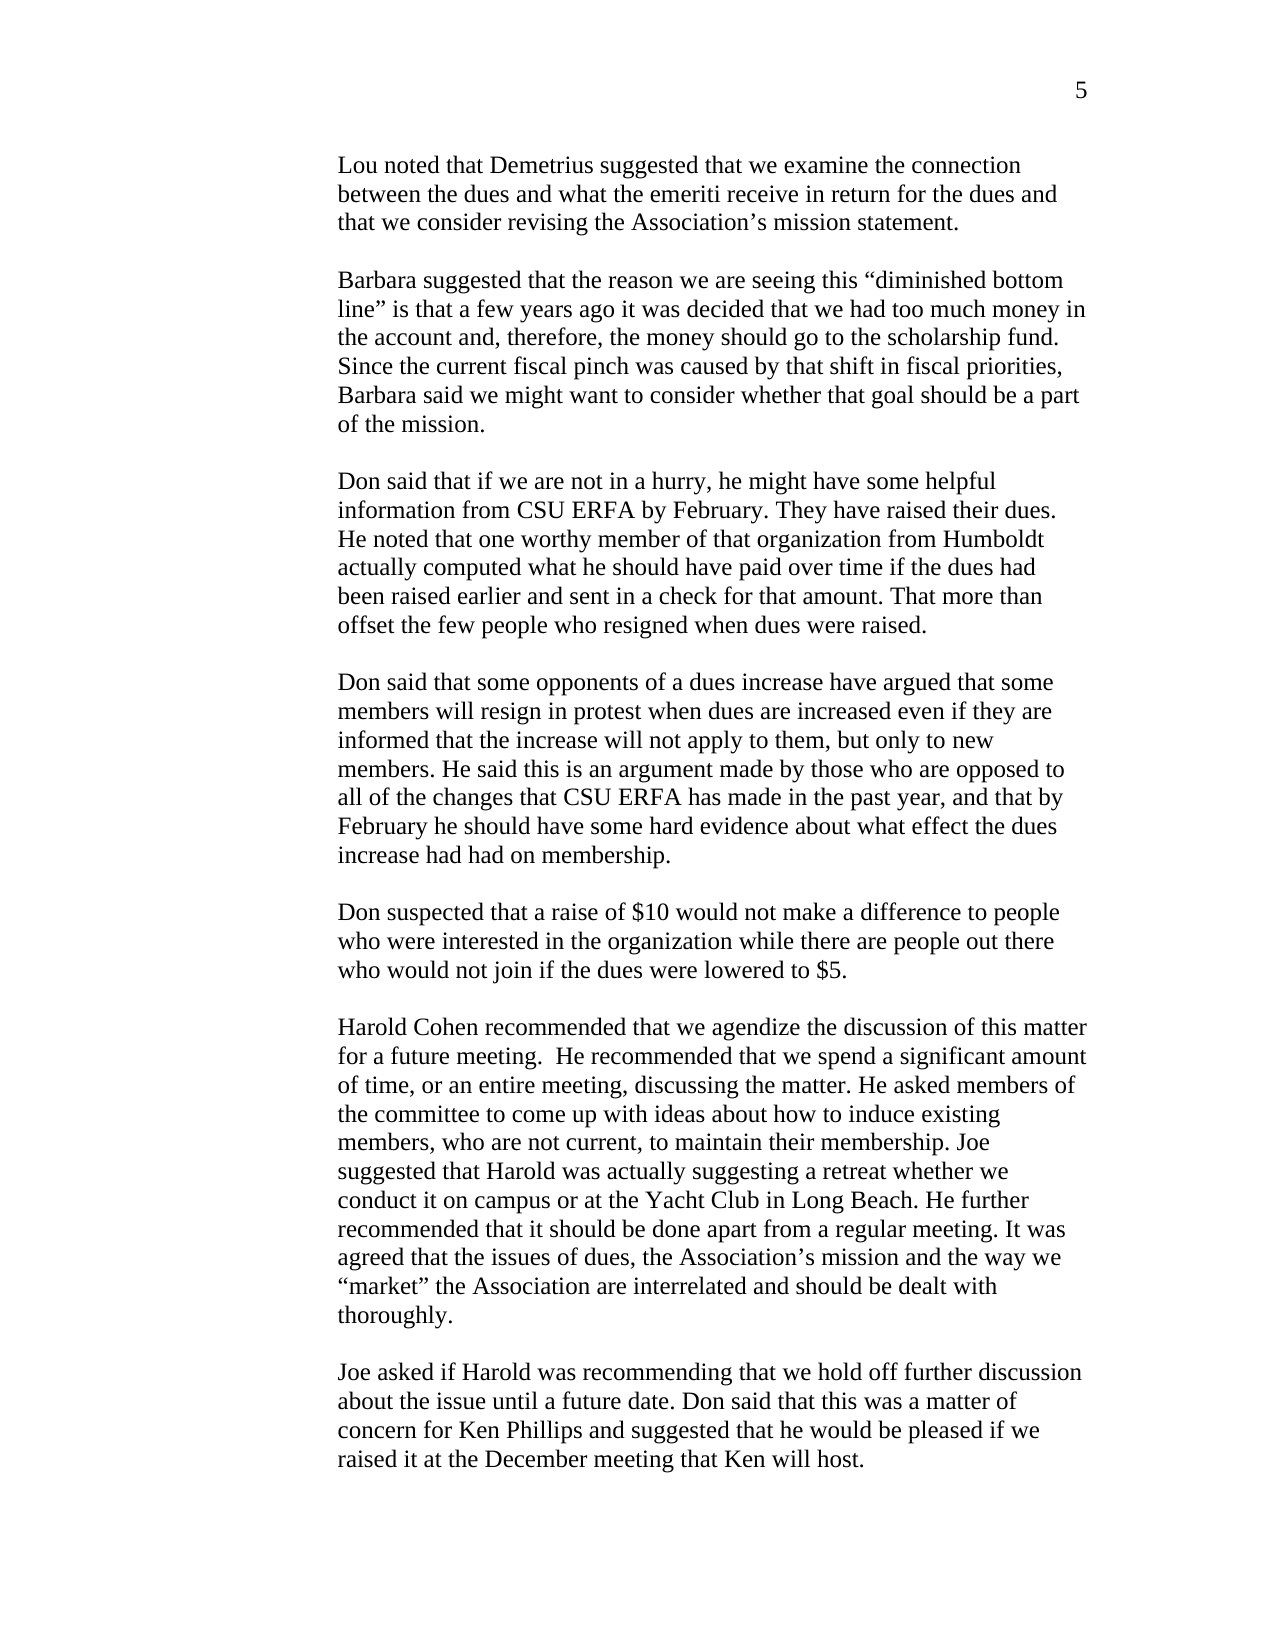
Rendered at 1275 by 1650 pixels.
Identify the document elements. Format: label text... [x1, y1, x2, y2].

text Joe asked if Harold was recommending that we hold off further discussion about the issue until a future date. Don said that this was a matter of concern for Ken Phillips and suggested that he would be pleased if we raised it at the December meeting that Ken will host. [337, 1357, 1087, 1472]
text Don suspected that a raise of $10 would not make a difference to people who were interested in the organization while there are people out there who would not join if the dues were lowered to $5. [337, 897, 1087, 984]
text Don said that some opponents of a dues increase have argued that some members will resign in protest when dues are increased even if they are informed that the increase will not apply to them, but only to new members. He said this is an argument made by those who are opposed to all of the changes that CSU ERFA has made in the past year, and that by February he should have some hard evidence about what effect the dues increase had had on membership. [337, 667, 1087, 869]
text Lou noted that Demetrius suggested that we examine the connection between the dues and what the emeriti receive in return for the dues and that we consider revising the Association’s mission statement. [337, 150, 1087, 236]
text Barbara suggested that the reason we are seeing this “diminished bottom line” is that a few years ago it was decided that we had too much money in the account and, therefore, the money should go to the scholarship fund. Since the current fiscal pinch was caused by that shift in fiscal priorities, Barbara said we might want to consider whether that goal should be a part of the mission. [337, 265, 1087, 437]
text Don said that if we are not in a hurry, he might have some helpful information from CSU ERFA by February. They have raised their dues. He noted that one worthy member of that organization from Humboldt actually computed what he should have paid over time if the dues had been raised earlier and sent in a check for that amount. That more than offset the few people who resigned when dues were raised. [337, 466, 1087, 639]
text Harold Cohen recommended that we agendize the discussion of this matter for a future meeting. He recommended that we spend a significant amount of time, or an entire meeting, discussing the matter. He asked members of the committee to come up with ideas about how to induce existing members, who are not current, to maintain their membership. Joe suggested that Harold was actually suggesting a retreat whether we conduct it on campus or at the Yacht Club in Long Beach. He further recommended that it should be done apart from a regular meeting. It was agreed that the issues of dues, the Association’s mission and the way we “market” the Association are interrelated and should be dealt with thoroughly. [337, 1012, 1087, 1329]
